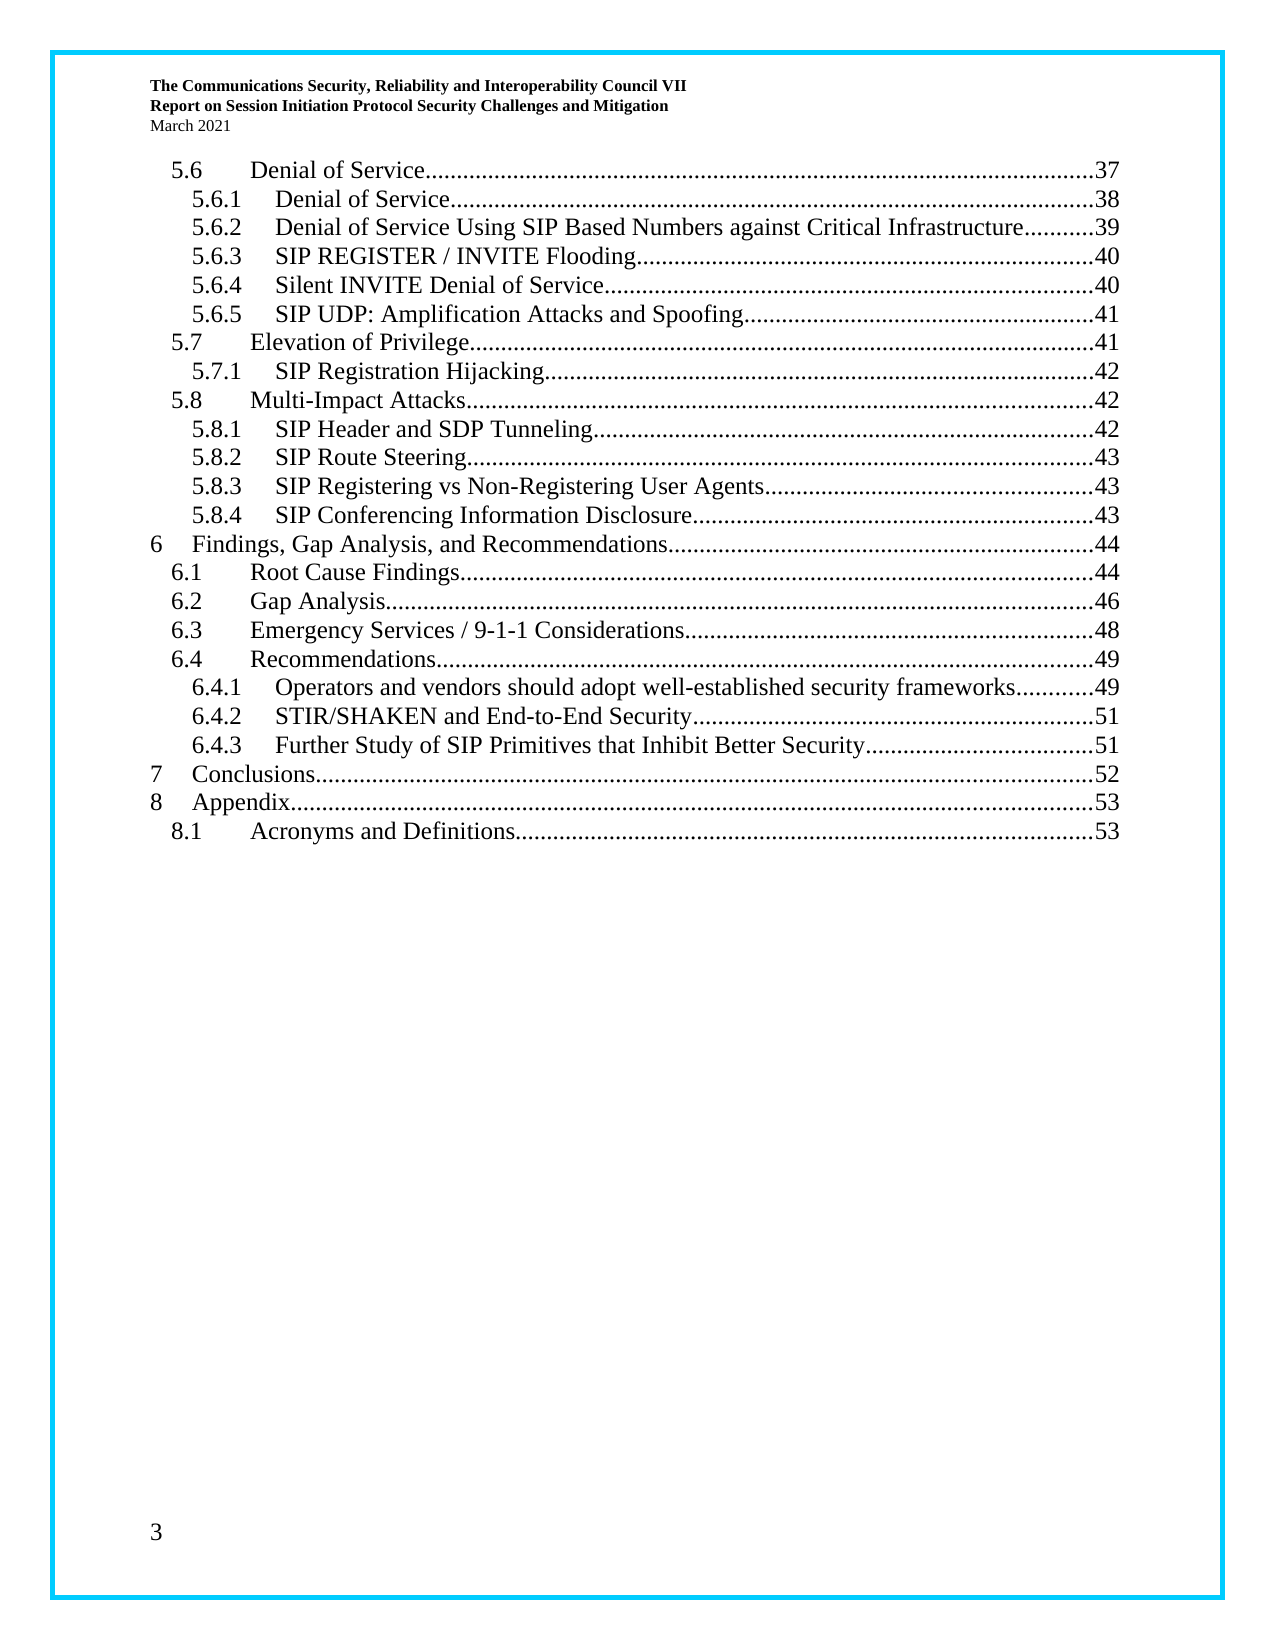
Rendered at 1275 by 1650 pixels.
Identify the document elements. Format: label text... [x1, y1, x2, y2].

text 6.3 Emergency Services / 9-1-1 Considerations 48 [171, 615, 1121, 644]
text 5.8.3 SIP Registering vs Non-Registering User Agents 43 [192, 471, 1121, 500]
text 8.1 Acronyms and Definitions 53 [171, 816, 1121, 845]
text 5.7 Elevation of Privilege 41 [171, 327, 1121, 356]
text 6.2 Gap Analysis 46 [171, 586, 1121, 615]
text 5.6.1 Denial of Service 38 [192, 184, 1121, 212]
text 5.8 Multi-Impact Attacks 42 [171, 385, 1121, 414]
text 5.7.1 SIP Registration Hijacking 42 [192, 356, 1121, 385]
text 5.6.4 Silent INVITE Denial of Service 40 [192, 270, 1121, 299]
text 5.6.2 Denial of Service Using SIP Based Numbers against Critical Infrastructure 39 [192, 212, 1121, 241]
text 5.8.4 SIP Conferencing Information Disclosure 43 [192, 500, 1121, 529]
text 6.4.2 STIR/SHAKEN and End-to-End Security 51 [192, 701, 1121, 730]
text 7 Conclusions 52 [150, 759, 1121, 787]
text 6.4.1 Operators and vendors should adopt well-established security frameworks 49 [192, 672, 1121, 701]
text 5.6 Denial of Service 37 [171, 155, 1121, 184]
text 6 Findings, Gap Analysis, and Recommendations 44 [150, 529, 1121, 557]
text 6.1 Root Cause Findings 44 [171, 557, 1121, 586]
text 8 Appendix 53 [150, 787, 1121, 816]
text 6.4.3 Further Study of SIP Primitives that Inhibit Better Security 51 [192, 730, 1121, 759]
text 5.6.3 SIP REGISTER / INVITE Flooding 40 [192, 241, 1121, 270]
text 5.8.2 SIP Route Steering 43 [192, 442, 1121, 471]
text 5.8.1 SIP Header and SDP Tunneling 42 [192, 414, 1121, 442]
text 5.6.5 SIP UDP: Amplification Attacks and Spoofing 41 [192, 299, 1121, 327]
text 6.4 Recommendations 49 [171, 644, 1121, 672]
